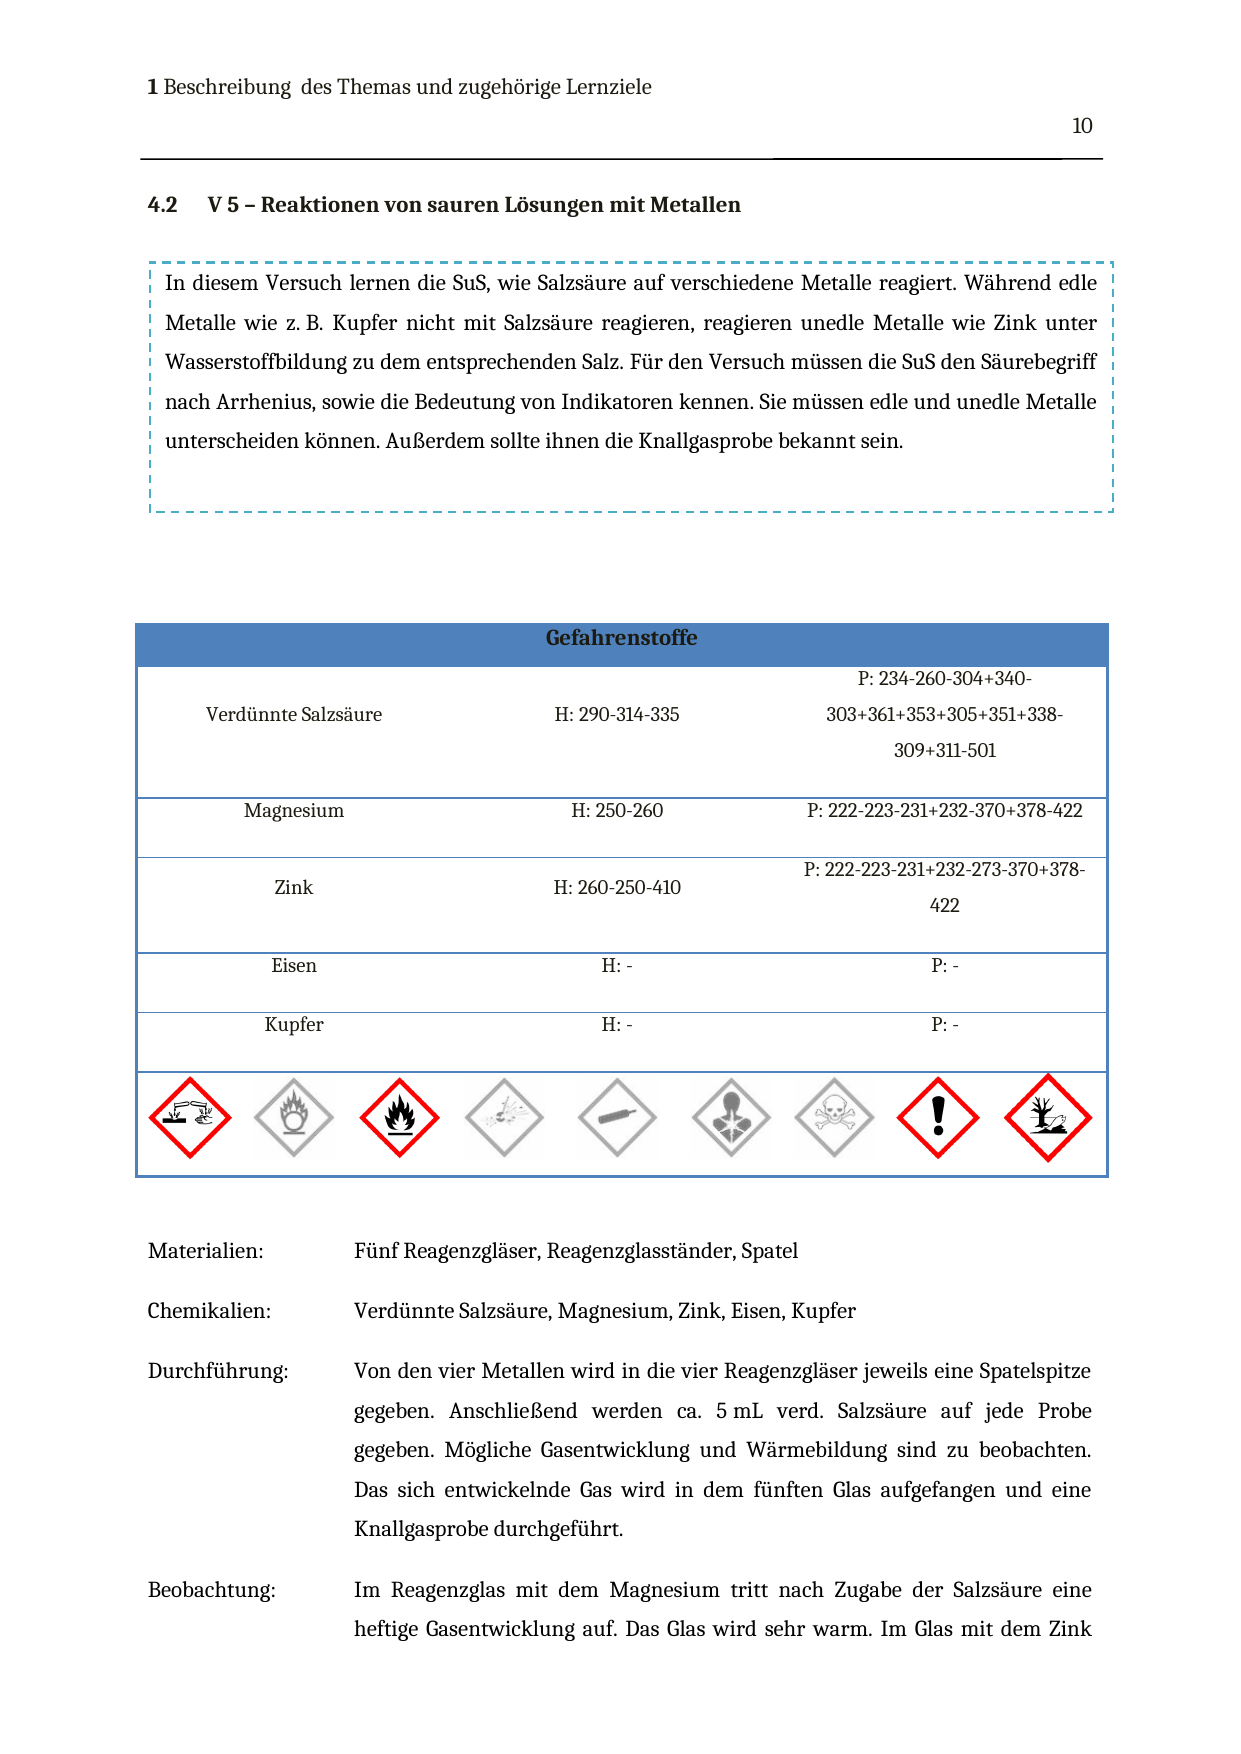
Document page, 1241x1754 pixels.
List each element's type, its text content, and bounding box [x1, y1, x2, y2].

table_cell [241, 1073, 347, 1175]
table_cell Magnesium [138, 799, 452, 857]
picture [252, 1076, 335, 1159]
picture [895, 1075, 981, 1160]
table_cell P: 222-223-231+232-370+378-422 [783, 799, 1106, 857]
text Materialien: Fünf Reagenzgläser, Reagenzglasständer, Spatel [148, 1238, 1093, 1264]
picture [358, 1076, 440, 1159]
subtitle V 5 – Reaktionen von sauren Lösungen mit Metallen [148, 192, 1093, 218]
table_cell H: - [452, 1013, 782, 1071]
picture [1003, 1073, 1093, 1163]
table_cell [884, 1073, 989, 1175]
table_cell [679, 1073, 782, 1175]
table_cell P: 234-260-304+340-303+361+353+305+351+338-309+311-501 [783, 667, 1106, 797]
picture [576, 1076, 659, 1159]
table_cell Eisen [138, 954, 452, 1011]
table_cell [347, 1073, 452, 1175]
table_cell Zink [138, 858, 452, 952]
table_cell H: 250-260 [452, 799, 782, 857]
picture [147, 1075, 233, 1160]
table_cell H: 260-250-410 [452, 858, 782, 952]
table_cell P: - [783, 1013, 1106, 1071]
table_cell [989, 1073, 1106, 1175]
table_cell H: 290-314-335 [452, 667, 782, 797]
picture [690, 1076, 773, 1159]
table_cell [557, 1073, 679, 1175]
picture [793, 1076, 876, 1159]
table_cell P: - [783, 954, 1106, 1011]
table_header Gefahrenstoffe [138, 625, 1106, 665]
table_cell Kupfer [138, 1013, 452, 1071]
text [148, 1577, 1093, 1642]
table_cell [138, 1073, 241, 1175]
table_cell Verdünnte Salzsäure [138, 667, 452, 797]
text Durchführung: Von den vier Metallen wird in die vier Reagenzgläser jeweils eine Spatelspitze gegeben. Anschließend werden ca. 5 mL verd. Salzsäure auf jede Probe gegeben. Mögliche Gasentwicklung und Wärmebildung sind zu beobachten. Das sich entwickelnde Gas wird in dem fünften Glas aufgefangen und eine Knallgasprobe durchgeführt. [148, 1358, 1093, 1543]
table_cell [452, 1073, 557, 1175]
text Chemikalien: Verdünnte Salzsäure, Magnesium, Zink, Eisen, Kupfer [148, 1298, 1093, 1324]
table_cell P: 222-223-231+232-273-370+378-422 [783, 858, 1106, 952]
table_cell H: - [452, 954, 782, 1011]
picture [463, 1076, 546, 1159]
table_cell [783, 1073, 884, 1175]
